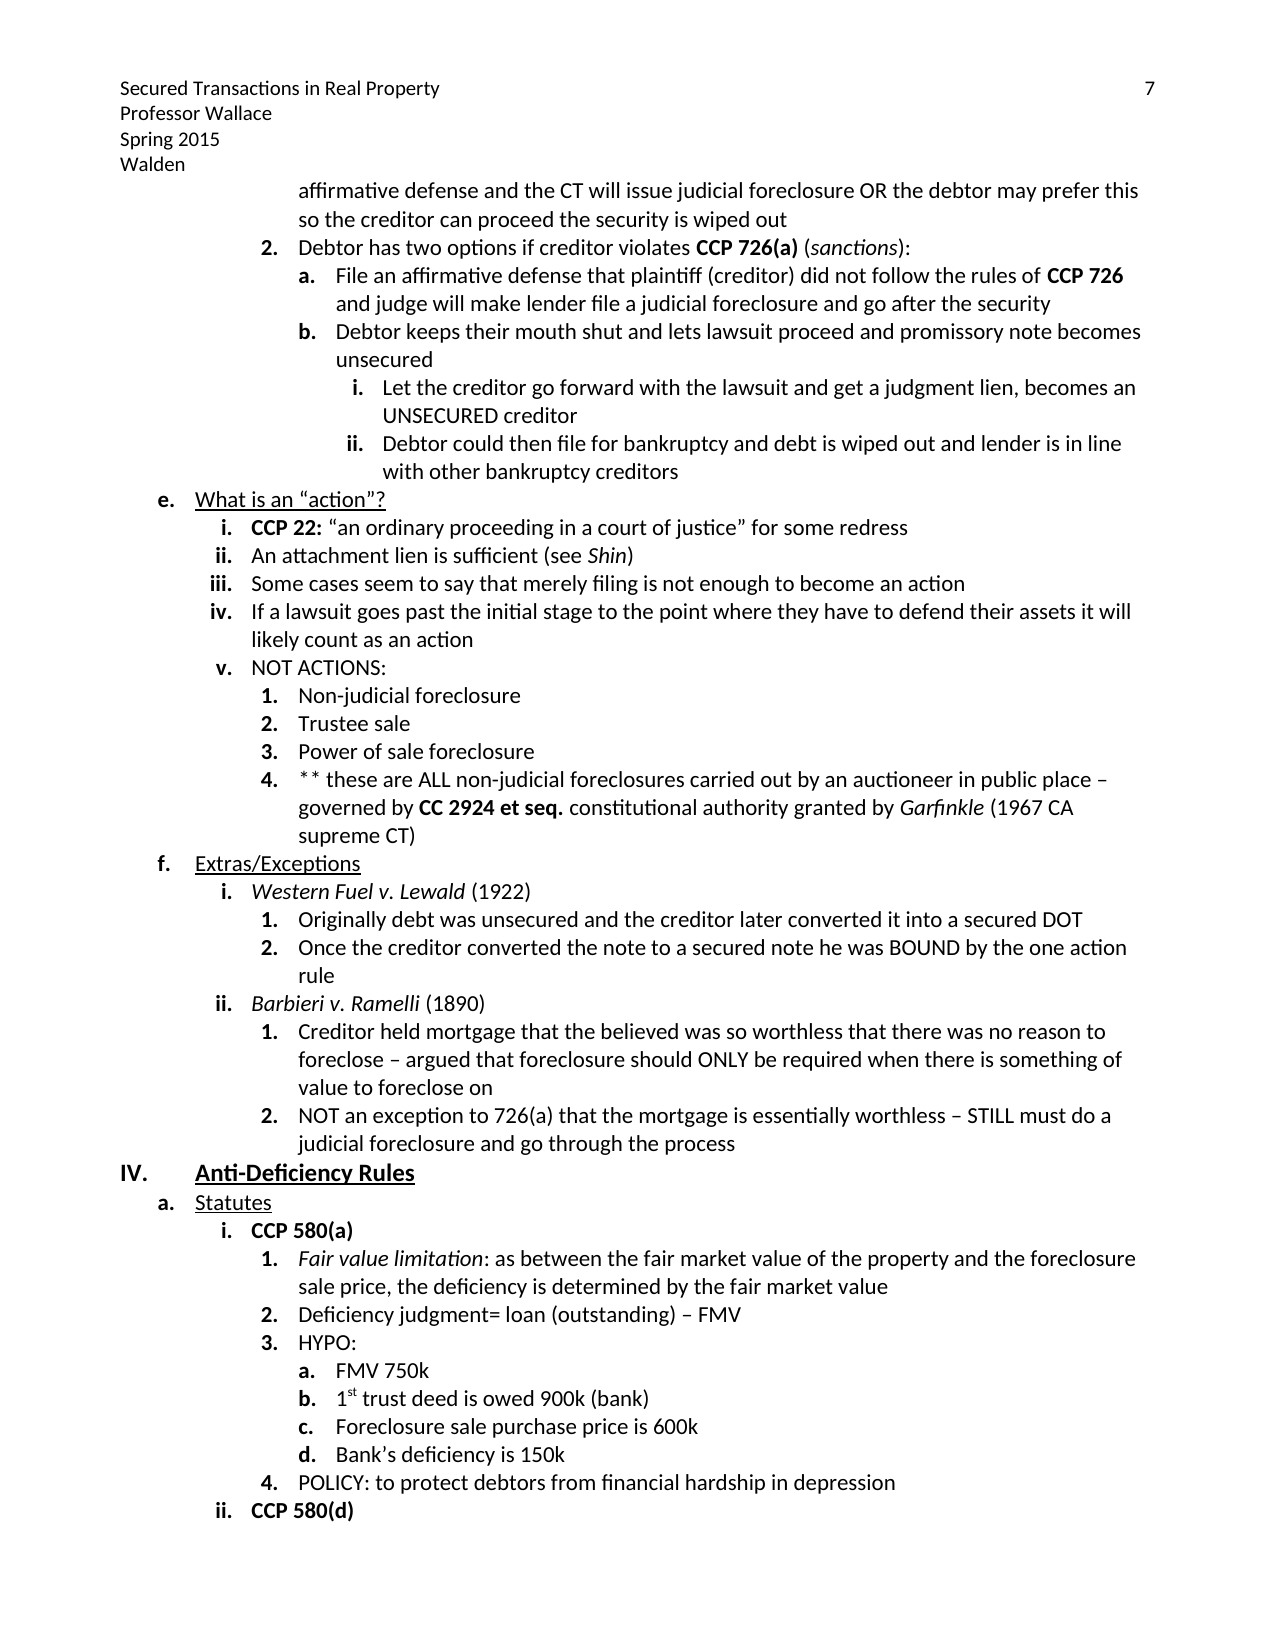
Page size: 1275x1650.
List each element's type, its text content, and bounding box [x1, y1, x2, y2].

list Western Fuel v. Lewald (1922) [232, 877, 1155, 905]
list Some cases seem to say that merely filing is not enough to become an action [232, 569, 1155, 597]
list Fair value limitation: as between the fair market value of the property and the foreclosure sale price, the deficiency is determined by the fair market value [261, 1244, 1155, 1300]
list Debtor keeps their mouth shut and lets lawsuit proceed and promissory note becomes unsecured [298, 317, 1155, 373]
list An attachment lien is sufficient (see Shin) [232, 541, 1155, 569]
list Anti-Deficiency Rules [120, 1157, 1155, 1188]
list Foreclosure sale purchase price is 600k [298, 1412, 1155, 1440]
list Power of sale foreclosure [261, 737, 1155, 765]
list What is an “action”? [157, 485, 1155, 513]
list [261, 177, 1155, 233]
list Deficiency judgment= loan (outstanding) – FMV [261, 1300, 1155, 1328]
list If a lawsuit goes past the initial stage to the point where they have to defend their assets it will likely count as an action [232, 597, 1155, 653]
list Non-judicial foreclosure [261, 681, 1155, 709]
list Originally debt was unsecured and the creditor later converted it into a secured DOT [261, 905, 1155, 933]
list CCP 22: “an ordinary proceeding in a court of justice” for some redress [232, 513, 1155, 541]
list NOT ACTIONS: [232, 653, 1155, 681]
list Debtor could then file for bankruptcy and debt is wiped out and lender is in line with other bankruptcy creditors [364, 429, 1155, 485]
list ** these are ALL non-judicial foreclosures carried out by an auctioneer in public place – governed by CC 2924 et seq. constitutional authority granted by Garfinkle (1967 CA supreme CT) [261, 765, 1155, 849]
list FMV 750k [298, 1356, 1155, 1384]
list Debtor has two options if creditor violates CCP 726(a) (sanctions): [261, 233, 1155, 261]
list Let the creditor go forward with the lawsuit and get a judgment lien, becomes an UNSECURED creditor [364, 373, 1155, 429]
list Trustee sale [261, 709, 1155, 737]
list Once the creditor converted the note to a secured note he was BOUND by the one action rule [261, 933, 1155, 989]
list NOT an exception to 726(a) that the mortgage is essentially worthless – STILL must do a judicial foreclosure and go through the process [261, 1101, 1155, 1157]
list File an affirmative defense that plaintiff (creditor) did not follow the rules of CCP 726 and judge will make lender file a judicial foreclosure and go after the security [298, 261, 1155, 317]
list POLICY: to protect debtors from financial hardship in depression [261, 1468, 1155, 1496]
list HYPO: [261, 1328, 1155, 1356]
list Statutes [157, 1188, 1155, 1216]
list CCP 580(d) [232, 1496, 1155, 1524]
list Extras/Exceptions [157, 849, 1155, 877]
list Creditor held mortgage that the believed was so worthless that there was no reason to foreclose – argued that foreclosure should ONLY be required when there is something of value to foreclose on [261, 1017, 1155, 1101]
list 1st trust deed is owed 900k (bank) [298, 1384, 1155, 1412]
list Bank’s deficiency is 150k [298, 1440, 1155, 1468]
list Barbieri v. Ramelli (1890) [232, 989, 1155, 1017]
list CCP 580(a) [232, 1216, 1155, 1244]
